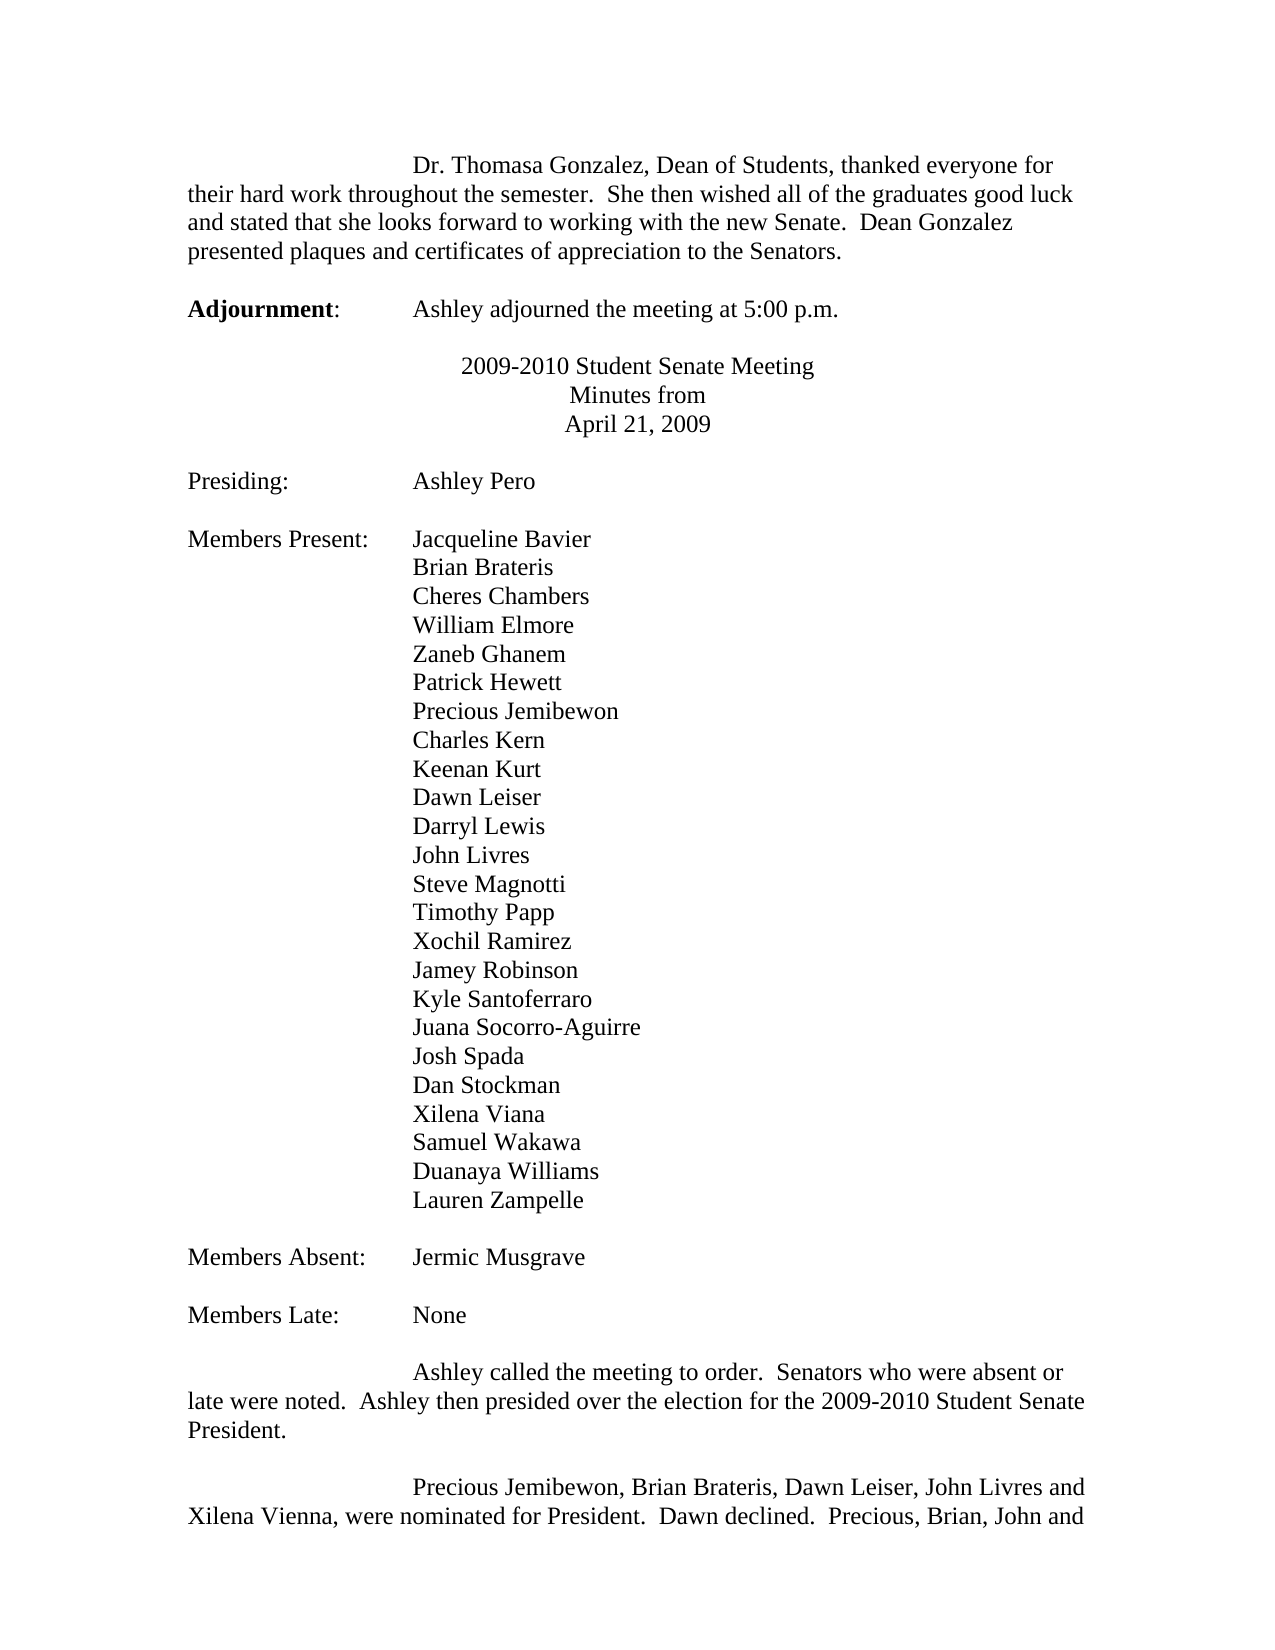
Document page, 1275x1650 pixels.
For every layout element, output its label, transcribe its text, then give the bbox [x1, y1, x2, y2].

text Jamey Robinson [187, 955, 1087, 984]
text Duanaya Williams [187, 1156, 1087, 1185]
text Lauren Zampelle [187, 1185, 1087, 1214]
text Keenan Kurt [187, 754, 1087, 782]
text Members Absent: Jermic Musgrave [187, 1242, 1087, 1271]
text Kyle Santoferraro [187, 984, 1087, 1012]
text Dan Stockman [187, 1070, 1087, 1099]
text Patrick Hewett [187, 667, 1087, 696]
text Members Late: None [187, 1300, 1087, 1329]
text Adjournment: Ashley adjourned the meeting at 5:00 p.m. [187, 294, 1087, 322]
text Josh Spada [187, 1041, 1087, 1070]
text Members Present: Jacqueline Bavier [187, 524, 1087, 552]
text William Elmore [187, 610, 1087, 639]
text Xochil Ramirez [187, 926, 1087, 955]
text Charles Kern [187, 725, 1087, 754]
text Dawn Leiser [187, 782, 1087, 811]
text Samuel Wakawa [187, 1127, 1087, 1156]
text Zaneb Ghanem [187, 639, 1087, 667]
text Precious Jemibewon [187, 696, 1087, 725]
text Minutes from [187, 380, 1087, 409]
text Dr. Thomasa Gonzalez, Dean of Students, thanked everyone for their hard work throughout the semester. She then wished all of the graduates good luck and stated that she looks forward to working with the new Senate. Dean Gonzalez presented plaques and certificates of appreciation to the Senators. [187, 150, 1087, 265]
text John Livres [187, 840, 1087, 869]
text Xilena Viana [187, 1099, 1087, 1127]
text Darryl Lewis [187, 811, 1087, 840]
text Brian Brateris [187, 552, 1087, 581]
text Presiding: Ashley Pero [187, 466, 1087, 495]
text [187, 1472, 1087, 1530]
text Ashley called the meeting to order. Senators who were absent or late were noted. Ashley then presided over the election for the 2009-2010 Student Senate President. [187, 1357, 1087, 1444]
text Timothy Papp [187, 897, 1087, 926]
text Juana Socorro-Aguirre [187, 1012, 1087, 1041]
text April 21, 2009 [187, 409, 1087, 437]
text Steve Magnotti [187, 869, 1087, 897]
text 2009-2010 Student Senate Meeting [187, 351, 1087, 380]
text Cheres Chambers [187, 581, 1087, 610]
